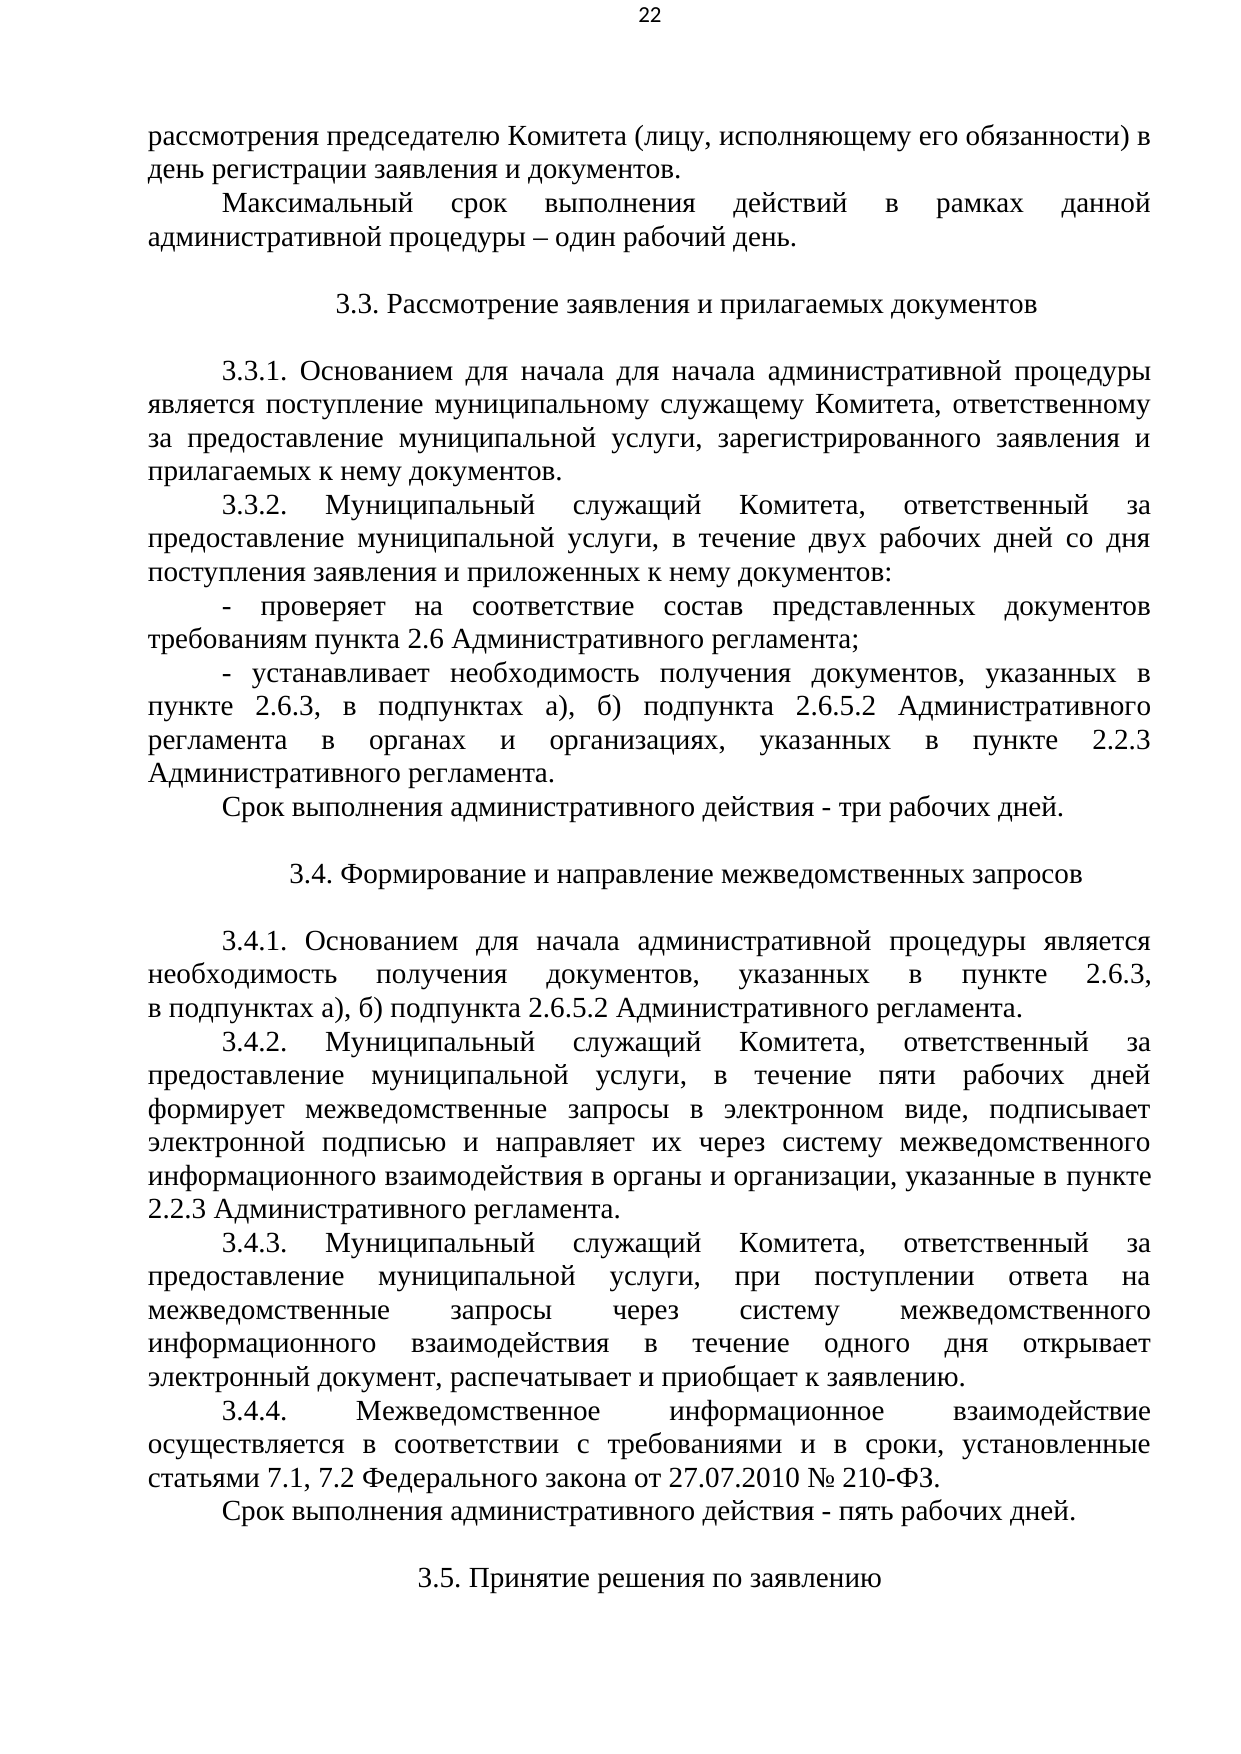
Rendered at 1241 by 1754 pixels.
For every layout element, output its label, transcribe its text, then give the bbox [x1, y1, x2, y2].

text - проверяет на соответствие состав представленных документов требованиям пункта 2.6 Административного регламента; [148, 588, 1152, 655]
text 3.5. Принятие решения по заявлению [148, 1560, 1152, 1594]
text 3.4. Формирование и направление межведомственных запросов [148, 856, 1152, 889]
text - устанавливает необходимость получения документов, указанных в пункте 2.6.3, в подпунктах а), б) подпункта 2.6.5.2 Административного регламента в органах и организациях, указанных в пункте 2.2.3 Административного регламента. [148, 655, 1152, 789]
text 3.3. Рассмотрение заявления и прилагаемых документов [148, 286, 1152, 319]
text 3.3.1. Основанием для начала для начала административной процедуры является поступление муниципальному служащему Комитета, ответственному за предоставление муниципальной услуги, зарегистрированного заявления и прилагаемых к нему документов. [148, 353, 1152, 487]
text Срок выполнения административного действия - три рабочих дней. [148, 789, 1152, 822]
text Срок выполнения административного действия - пять рабочих дней. [148, 1493, 1152, 1527]
text Максимальный срок выполнения действий в рамках данной административной процедуры – один рабочий день. [148, 185, 1152, 252]
text 3.4.3. Муниципальный служащий Комитета, ответственный за предоставление муниципальной услуги, при поступлении ответа на межведомственные запросы через систему межведомственного информационного взаимодействия в течение одного дня открывает электронный документ, распечатывает и приобщает к заявлению. [148, 1225, 1152, 1393]
text 3.4.2. Муниципальный служащий Комитета, ответственный за предоставление муниципальной услуги, в течение пяти рабочих дней формирует межведомственные запросы в электронном виде, подписывает электронной подписью и направляет их через систему межведомственного информационного взаимодействия в органы и организации, указанные в пункте 2.2.3 Административного регламента. [148, 1024, 1152, 1225]
text 3.4.4. Межведомственное информационное взаимодействие осуществляется в соответствии с требованиями и в сроки, установленные статьями 7.1, 7.2 Федерального закона от 27.07.2010 № 210-ФЗ. [148, 1393, 1152, 1493]
text 3.4.1. Основанием для начала административной процедуры является необходимость получения документов, указанных в пункте 2.6.3, в подпунктах а), б) подпункта 2.6.5.2 Административного регламента. [148, 923, 1152, 1024]
text 3.3.2. Муниципальный служащий Комитета, ответственный за предоставление муниципальной услуги, в течение двух рабочих дней со дня поступления заявления и приложенных к нему документов: [148, 487, 1152, 588]
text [148, 118, 1152, 185]
